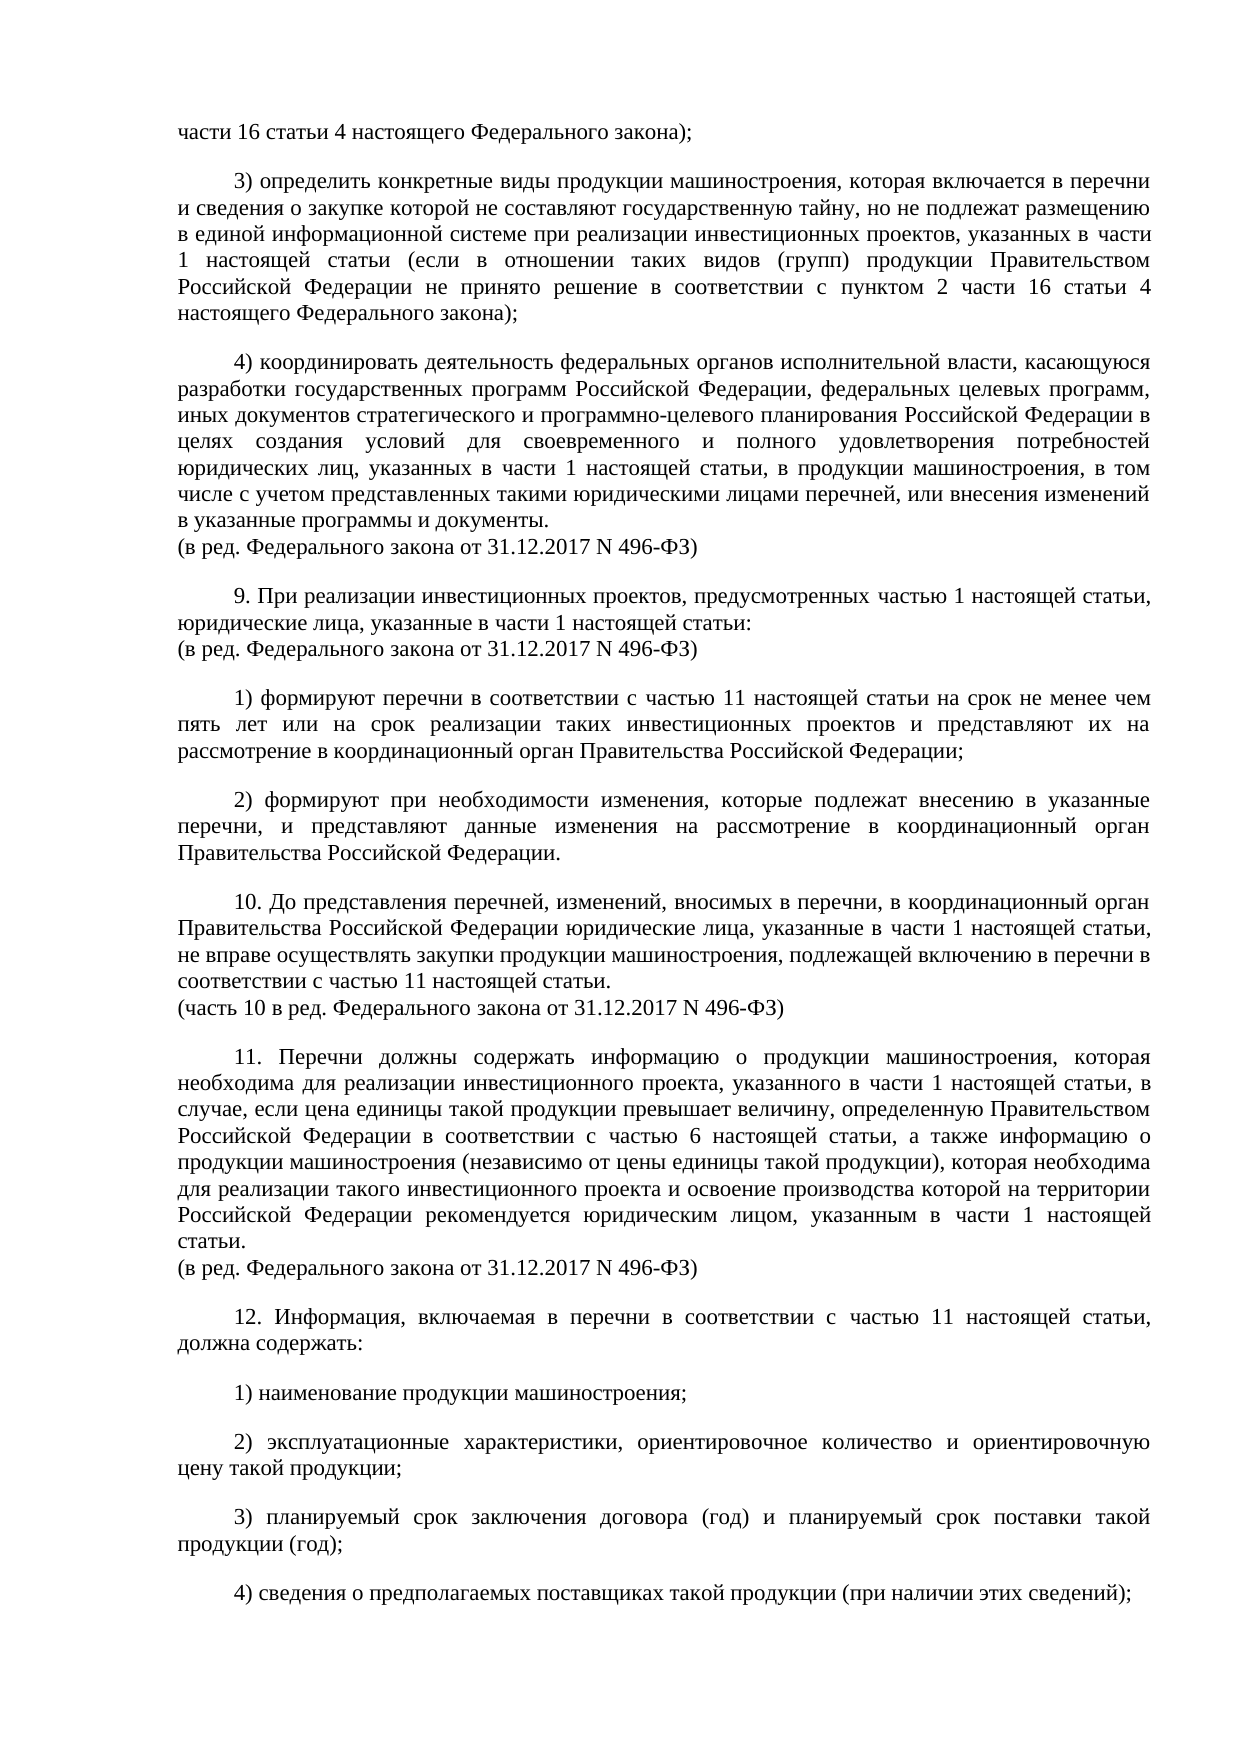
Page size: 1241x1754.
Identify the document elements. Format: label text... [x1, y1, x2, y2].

text 4) координировать деятельность федеральных органов исполнительной власти, касающуюся разработки государственных программ Российской Федерации, федеральных целевых программ, иных документов стратегического и программно-целевого планирования Российской Федерации в целях создания условий для своевременного и полного удовлетворения потребностей юридических лиц, указанных в части 1 настоящей статьи, в продукции машиностроения, в том числе с учетом представленных такими юридическими лицами перечней, или внесения изменений в указанные программы и документы. [177, 348, 1152, 533]
text 2) формируют при необходимости изменения, которые подлежат внесению в указанные перечни, и представляют данные изменения на рассмотрение в координационный орган Правительства Российской Федерации. [177, 786, 1152, 865]
text 2) эксплуатационные характеристики, ориентировочное количество и ориентировочную цену такой продукции; [177, 1428, 1152, 1481]
text 10. До представления перечней, изменений, вносимых в перечни, в координационный орган Правительства Российской Федерации юридические лица, указанные в части 1 настоящей статьи, не вправе осуществлять закупки продукции машиностроения, подлежащей включению в перечни в соответствии с частью 11 настоящей статьи. [177, 888, 1152, 993]
text (часть 10 в ред. Федерального закона от 31.12.2017 N 496-ФЗ) [177, 993, 1152, 1020]
text 9. При реализации инвестиционных проектов, предусмотренных частью 1 настоящей статьи, юридические лица, указанные в части 1 настоящей статьи: [177, 582, 1152, 635]
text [177, 118, 1152, 144]
text 11. Перечни должны содержать информацию о продукции машиностроения, которая необходима для реализации инвестиционного проекта, указанного в части 1 настоящей статьи, в случае, если цена единицы такой продукции превышает величину, определенную Правительством Российской Федерации в соответствии с частью 6 настоящей статьи, а также информацию о продукции машиностроения (независимо от цены единицы такой продукции), которая необходима для реализации такого инвестиционного проекта и освоение производства которой на территории Российской Федерации рекомендуется юридическим лицом, указанным в части 1 настоящей статьи. [177, 1043, 1152, 1254]
text 3) планируемый срок заключения договора (год) и планируемый срок поставки такой продукции (год); [177, 1503, 1152, 1556]
text 4) сведения о предполагаемых поставщиках такой продукции (при наличии этих сведений); [177, 1579, 1152, 1605]
text 12. Информация, включаемая в перечни в соответствии с частью 11 настоящей статьи, должна содержать: [177, 1303, 1152, 1356]
text 1) формируют перечни в соответствии с частью 11 настоящей статьи на срок не менее чем пять лет или на срок реализации таких инвестиционных проектов и представляют их на рассмотрение в координационный орган Правительства Российской Федерации; [177, 684, 1152, 763]
text 3) определить конкретные виды продукции машиностроения, которая включается в перечни и сведения о закупке которой не составляют государственную тайну, но не подлежат размещению в единой информационной системе при реализации инвестиционных проектов, указанных в части 1 настоящей статьи (если в отношении таких видов (групп) продукции Правительством Российской Федерации не принято решение в соответствии с пунктом 2 части 16 статьи 4 настоящего Федерального закона); [177, 167, 1152, 326]
text (в ред. Федерального закона от 31.12.2017 N 496-ФЗ) [177, 635, 1152, 661]
text (в ред. Федерального закона от 31.12.2017 N 496-ФЗ) [177, 533, 1152, 559]
text 1) наименование продукции машиностроения; [177, 1378, 1152, 1405]
text (в ред. Федерального закона от 31.12.2017 N 496-ФЗ) [177, 1254, 1152, 1280]
